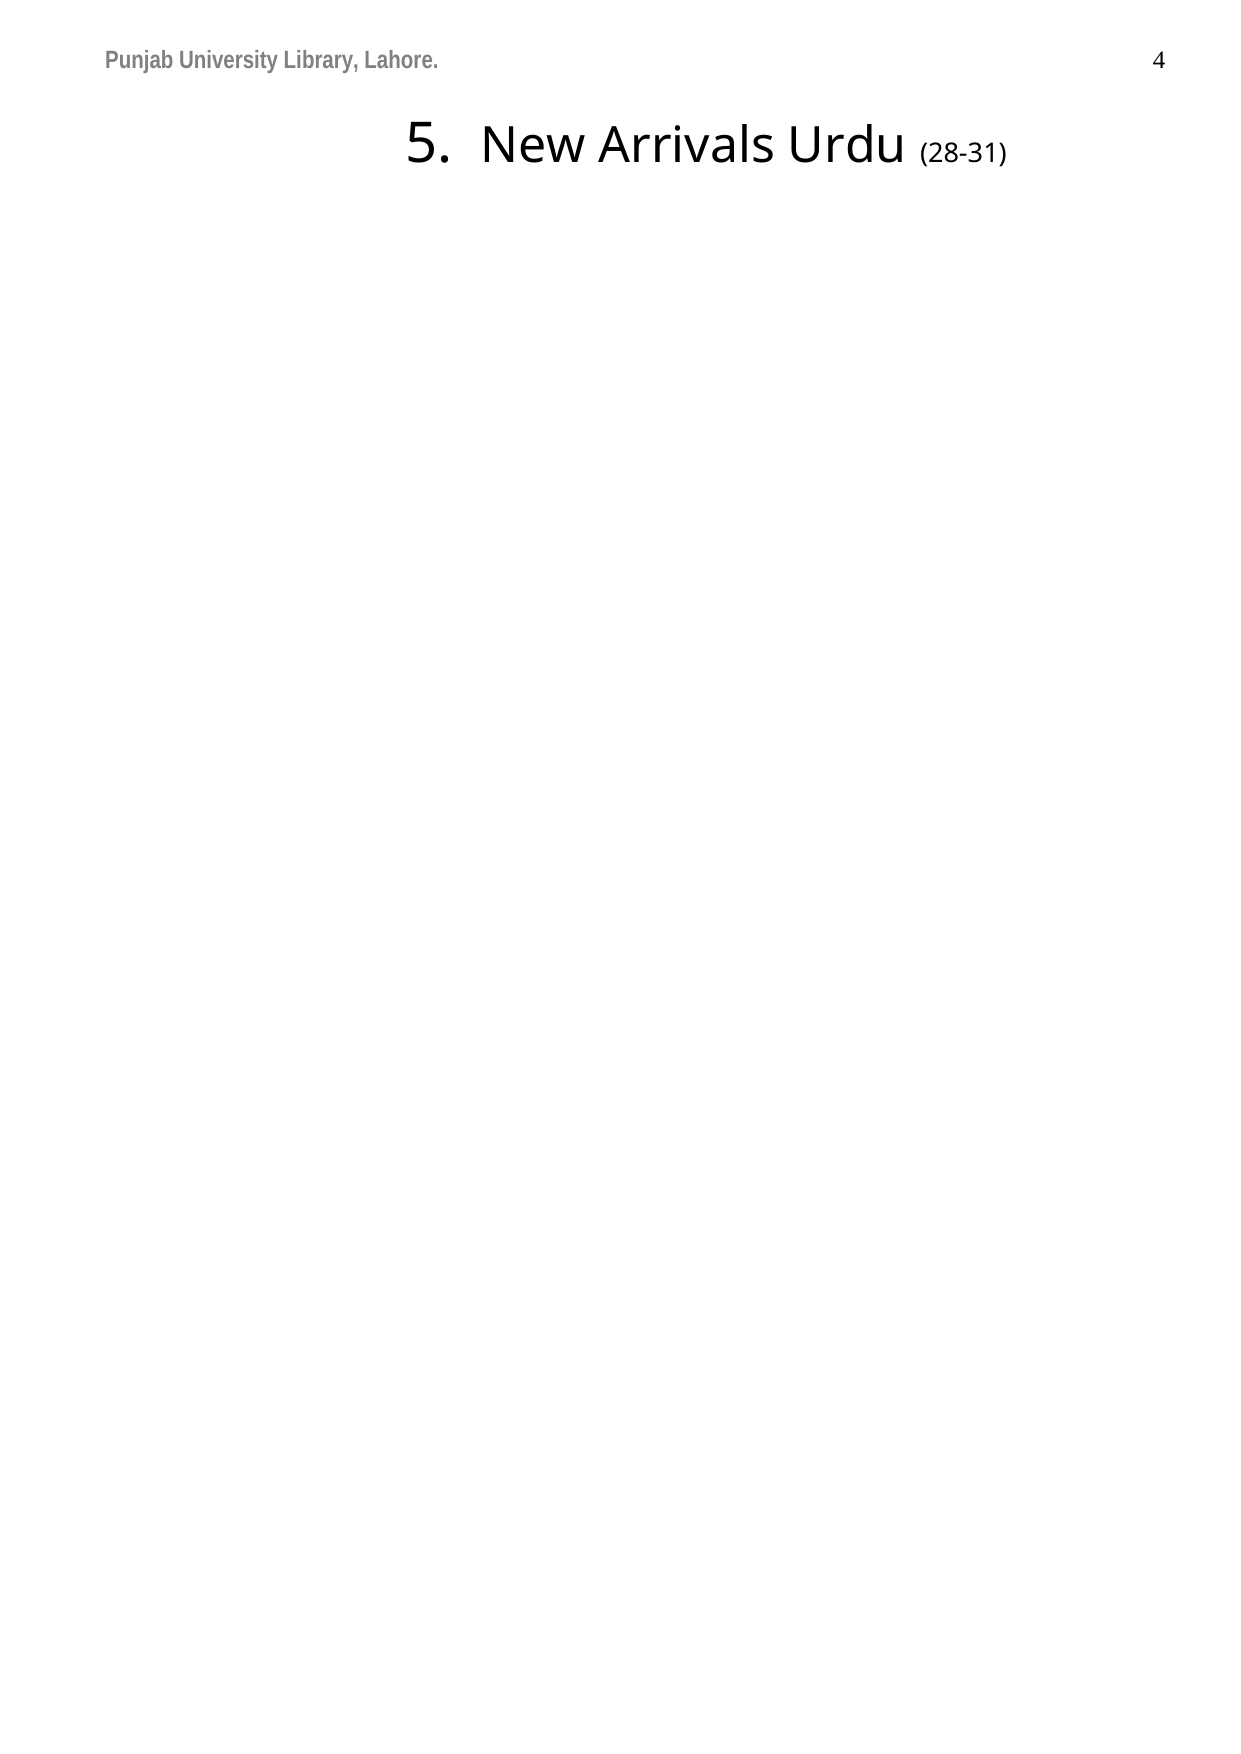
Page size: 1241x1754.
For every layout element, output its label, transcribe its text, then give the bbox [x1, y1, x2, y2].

list New Arrivals Urdu (28-31) [405, 102, 1165, 179]
